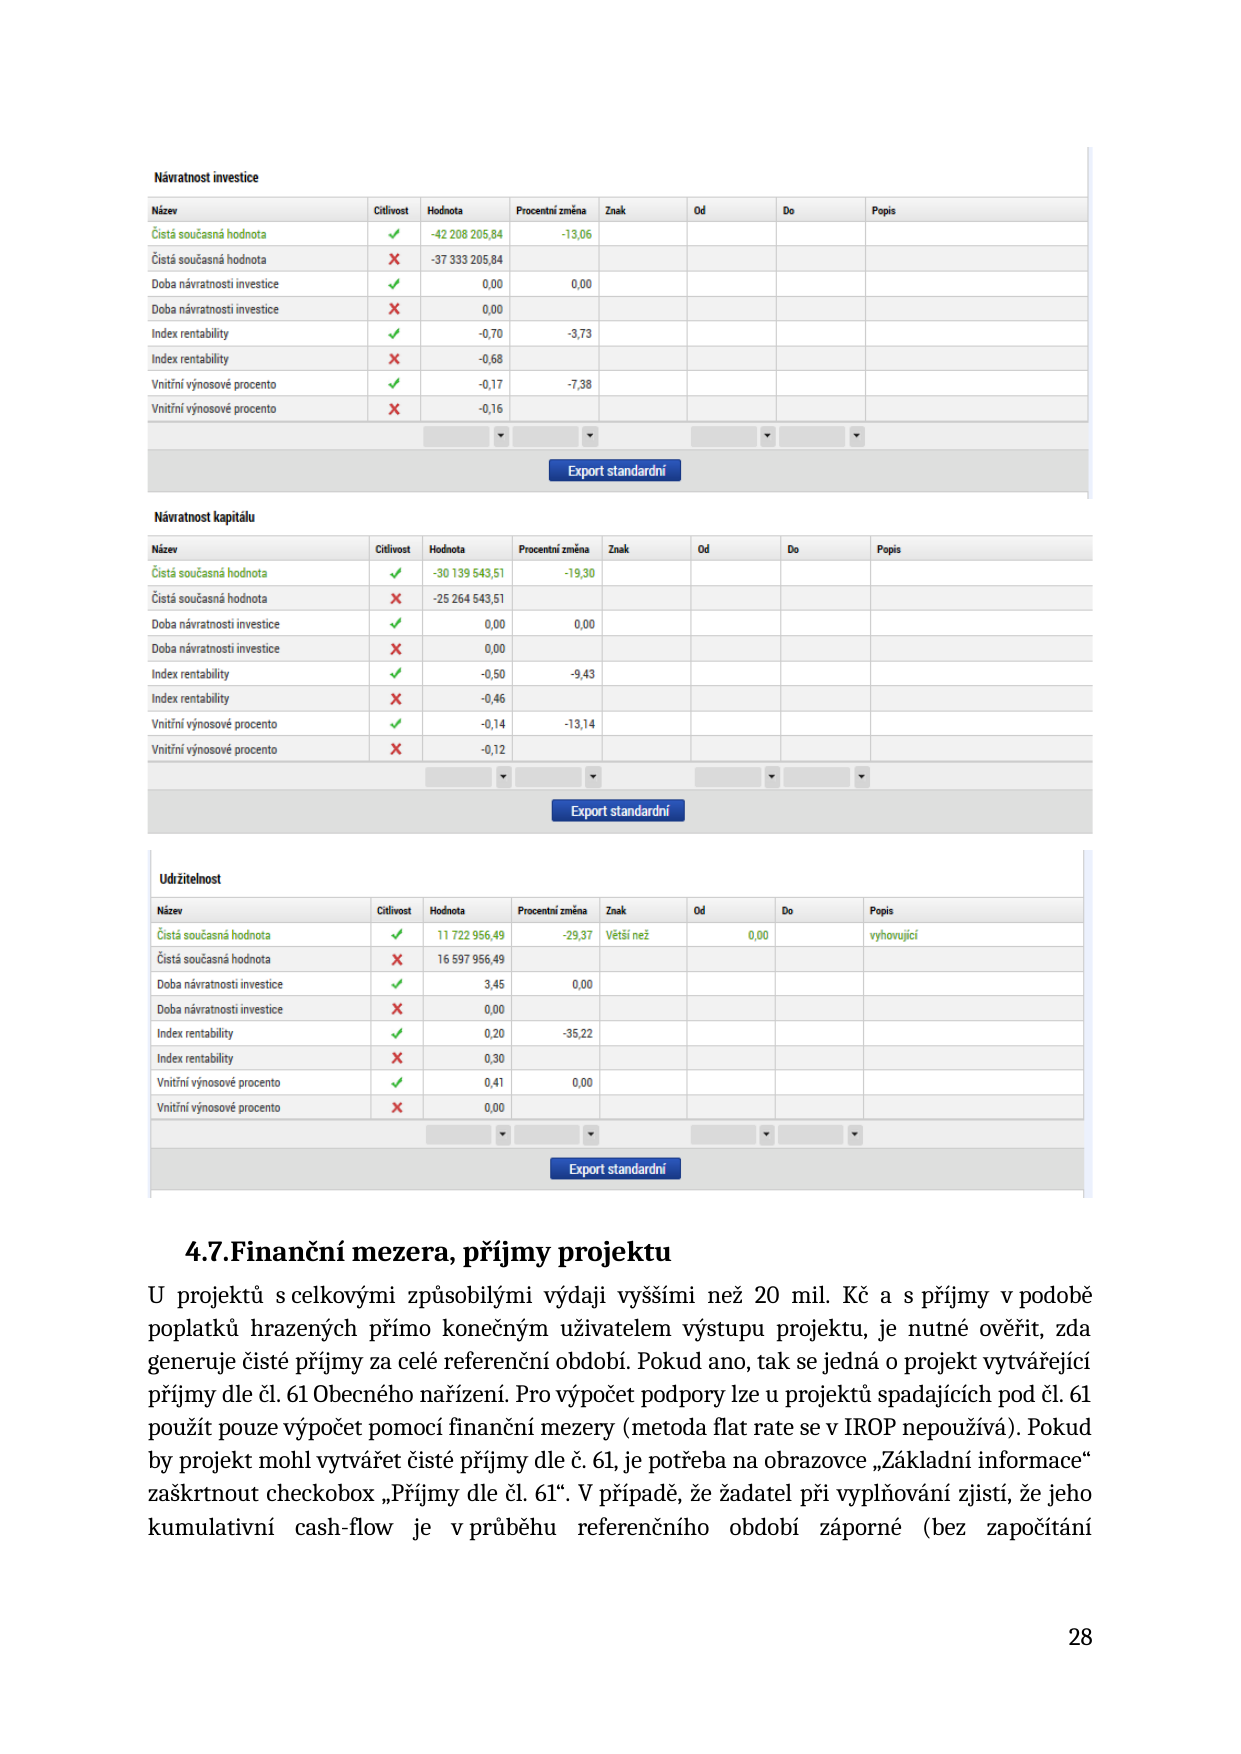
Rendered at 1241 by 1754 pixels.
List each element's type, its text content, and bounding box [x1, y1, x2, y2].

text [148, 1281, 1093, 1541]
subtitle Finanční mezera, příjmy projektu [185, 1235, 1093, 1269]
picture [147, 850, 1093, 1198]
picture [147, 502, 1093, 846]
picture [147, 147, 1093, 499]
